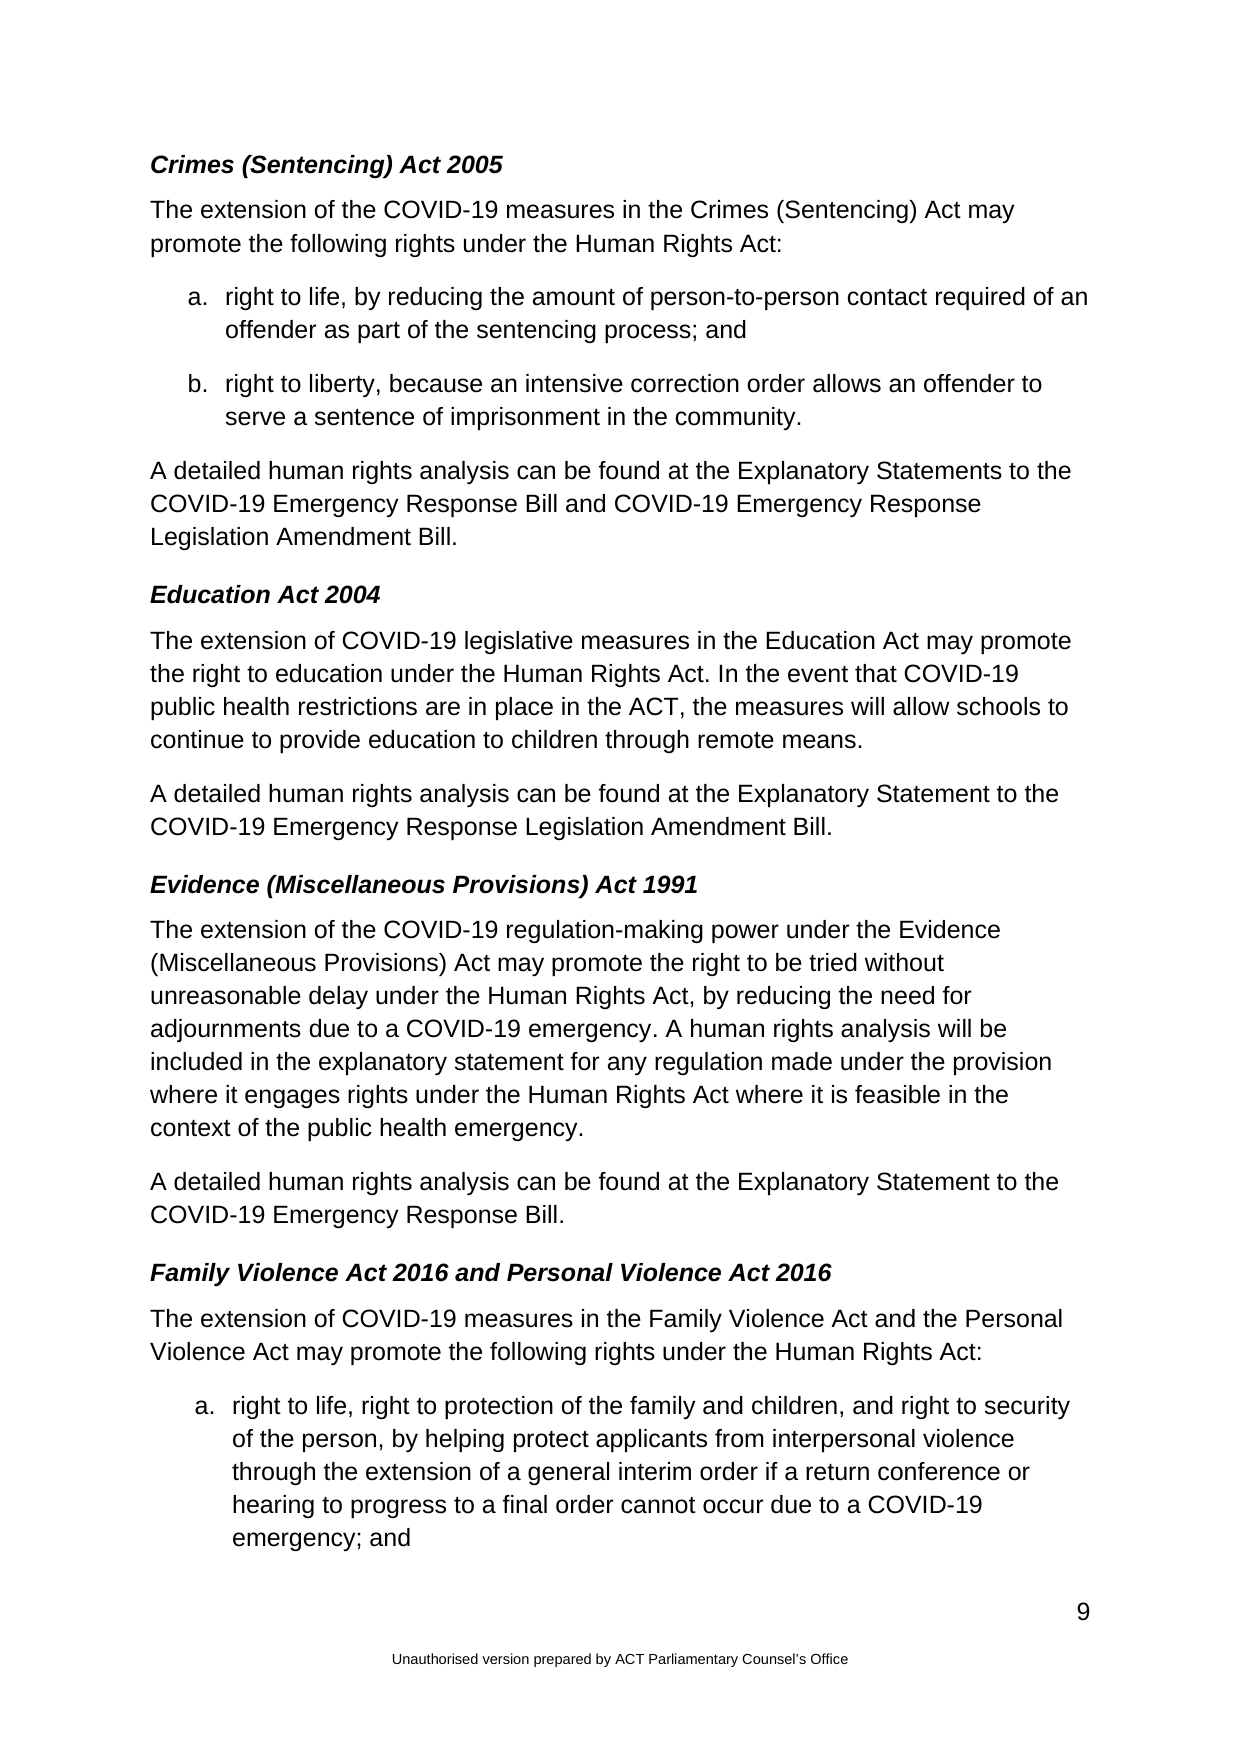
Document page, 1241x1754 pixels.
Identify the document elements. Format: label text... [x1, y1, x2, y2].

text The extension of COVID-19 measures in the Family Violence Act and the Personal Violence Act may promote the following rights under the Human Rights Act: [150, 1304, 1090, 1366]
text The extension of the COVID-19 measures in the Crimes (Sentencing) Act may promote the following rights under the Human Rights Act: [150, 196, 1090, 257]
text A detailed human rights analysis can be found at the Explanatory Statement to the COVID-19 Emergency Response Bill. [150, 1167, 1090, 1229]
text The extension of the COVID-19 regulation-making power under the Evidence (Miscellaneous Provisions) Act may promote the right to be tried without unreasonable delay under the Human Rights Act, by reducing the need for adjournments due to a COVID-19 emergency. A human rights analysis will be included in the explanatory statement for any regulation made under the provision where it engages rights under the Human Rights Act where it is feasible in the context of the public health emergency. [150, 915, 1090, 1142]
subtitle Evidence (Miscellaneous Provisions) Act 1991 [150, 870, 1090, 898]
text A detailed human rights analysis can be found at the Explanatory Statement to the COVID-19 Emergency Response Legislation Amendment Bill. [150, 779, 1090, 840]
text The extension of COVID-19 legislative measures in the Education Act may promote the right to education under the Human Rights Act. In the event that COVID-19 public health restrictions are in place in the ACT, the measures will allow schools to continue to provide education to children through remote means. [150, 626, 1090, 753]
list right to life, by reducing the amount of person-to-person contact required of an offender as part of the sentencing process; and [187, 282, 1090, 344]
list right to life, right to protection of the family and children, and right to security of the person, by helping protect applicants from interpersonal violence through the extension of a general interim order if a return conference or hearing to progress to a final order cannot occur due to a COVID-19 emergency; and [194, 1391, 1090, 1551]
subtitle Education Act 2004 [150, 580, 1090, 609]
subtitle Family Violence Act 2016 and Personal Violence Act 2016 [150, 1258, 1090, 1287]
list right to liberty, because an intensive correction order allows an offender to serve a sentence of imprisonment in the community. [187, 369, 1090, 431]
subtitle Crimes (Sentencing) Act 2005 [150, 150, 1090, 179]
